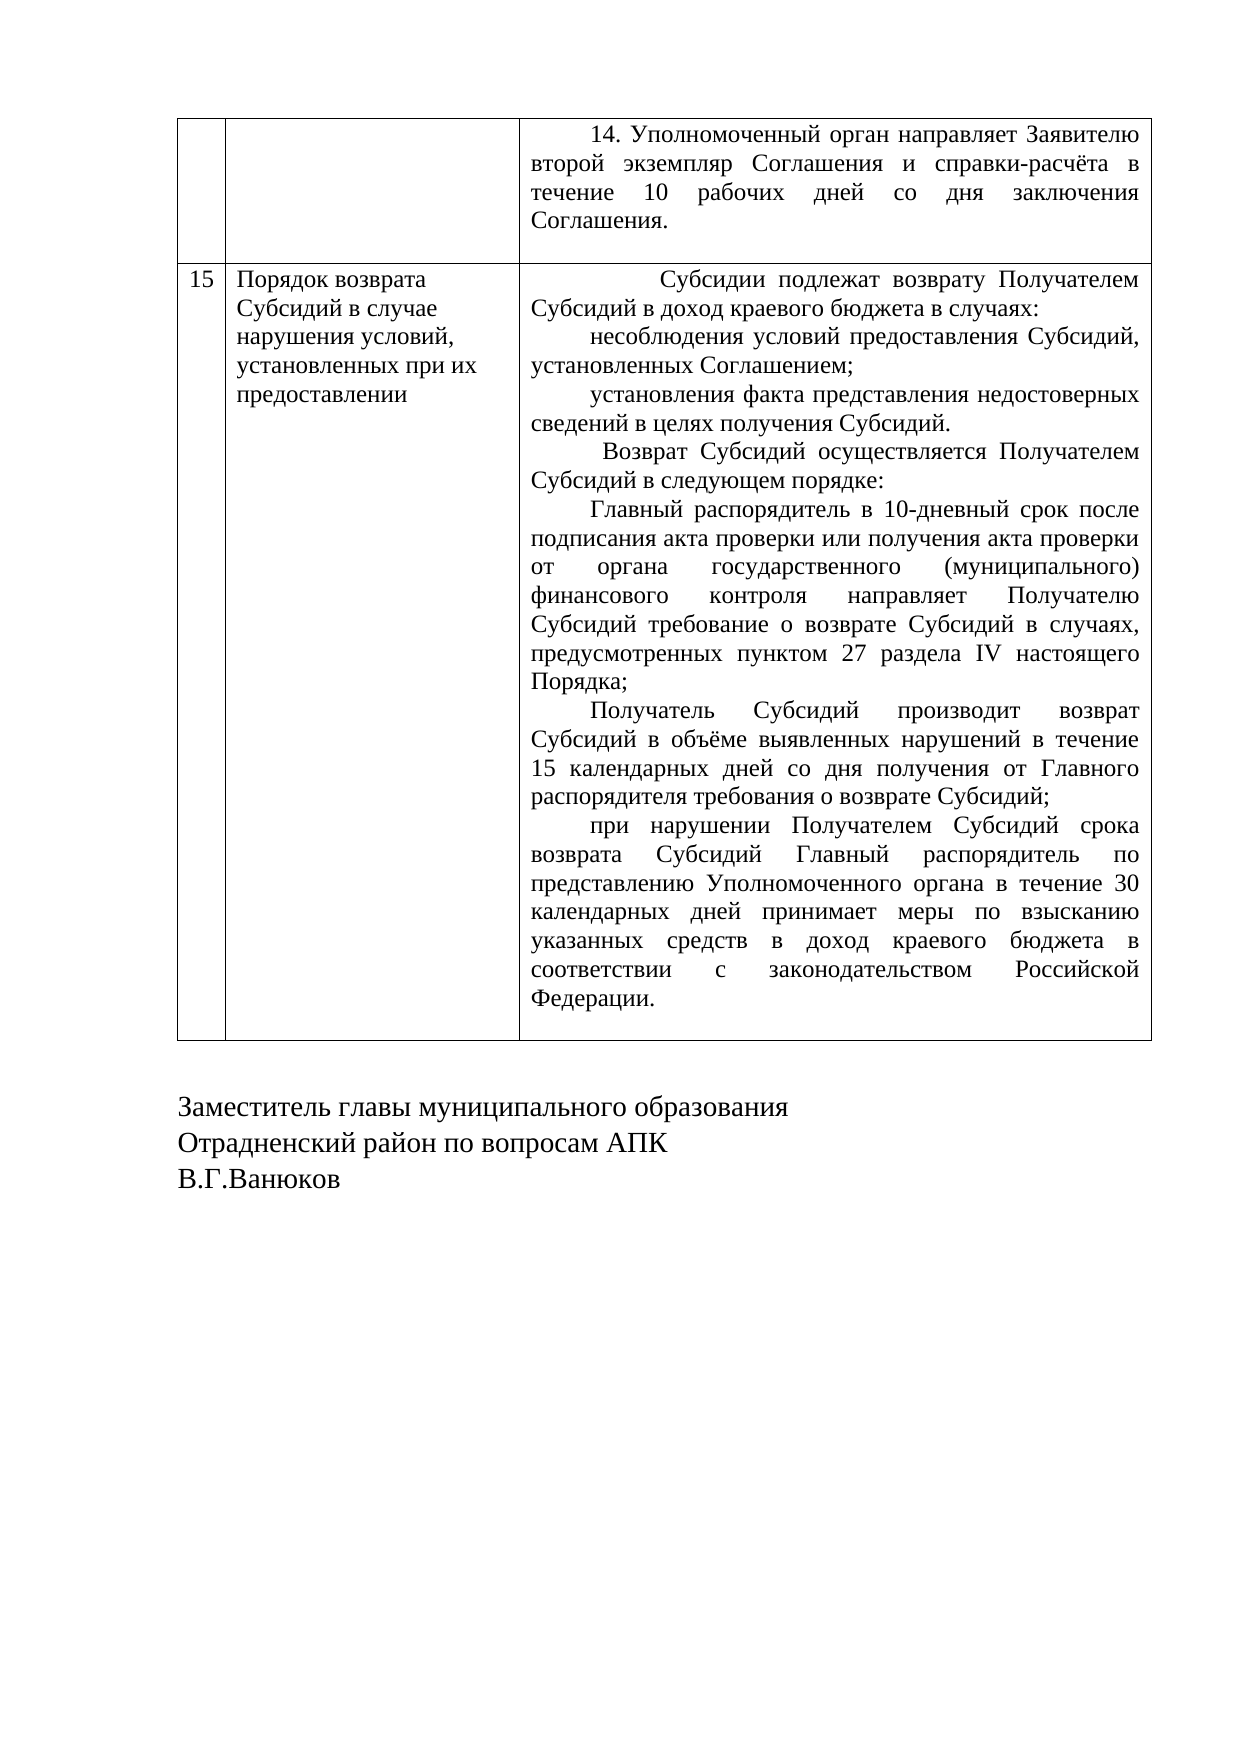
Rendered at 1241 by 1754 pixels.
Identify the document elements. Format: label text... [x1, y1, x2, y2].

table_cell 15 [178, 264, 225, 1040]
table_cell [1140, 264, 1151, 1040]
text Заместитель главы муниципального образования [177, 1089, 1152, 1122]
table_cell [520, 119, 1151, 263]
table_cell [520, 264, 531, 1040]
table_cell Порядок возврата Субсидий в случае нарушения условий, установленных при их предоставлении [226, 264, 519, 1040]
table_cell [226, 119, 519, 263]
table_cell 14 [178, 119, 225, 263]
text Отрадненский район по вопросам АПК В.Г.Ванюков [177, 1125, 1152, 1195]
